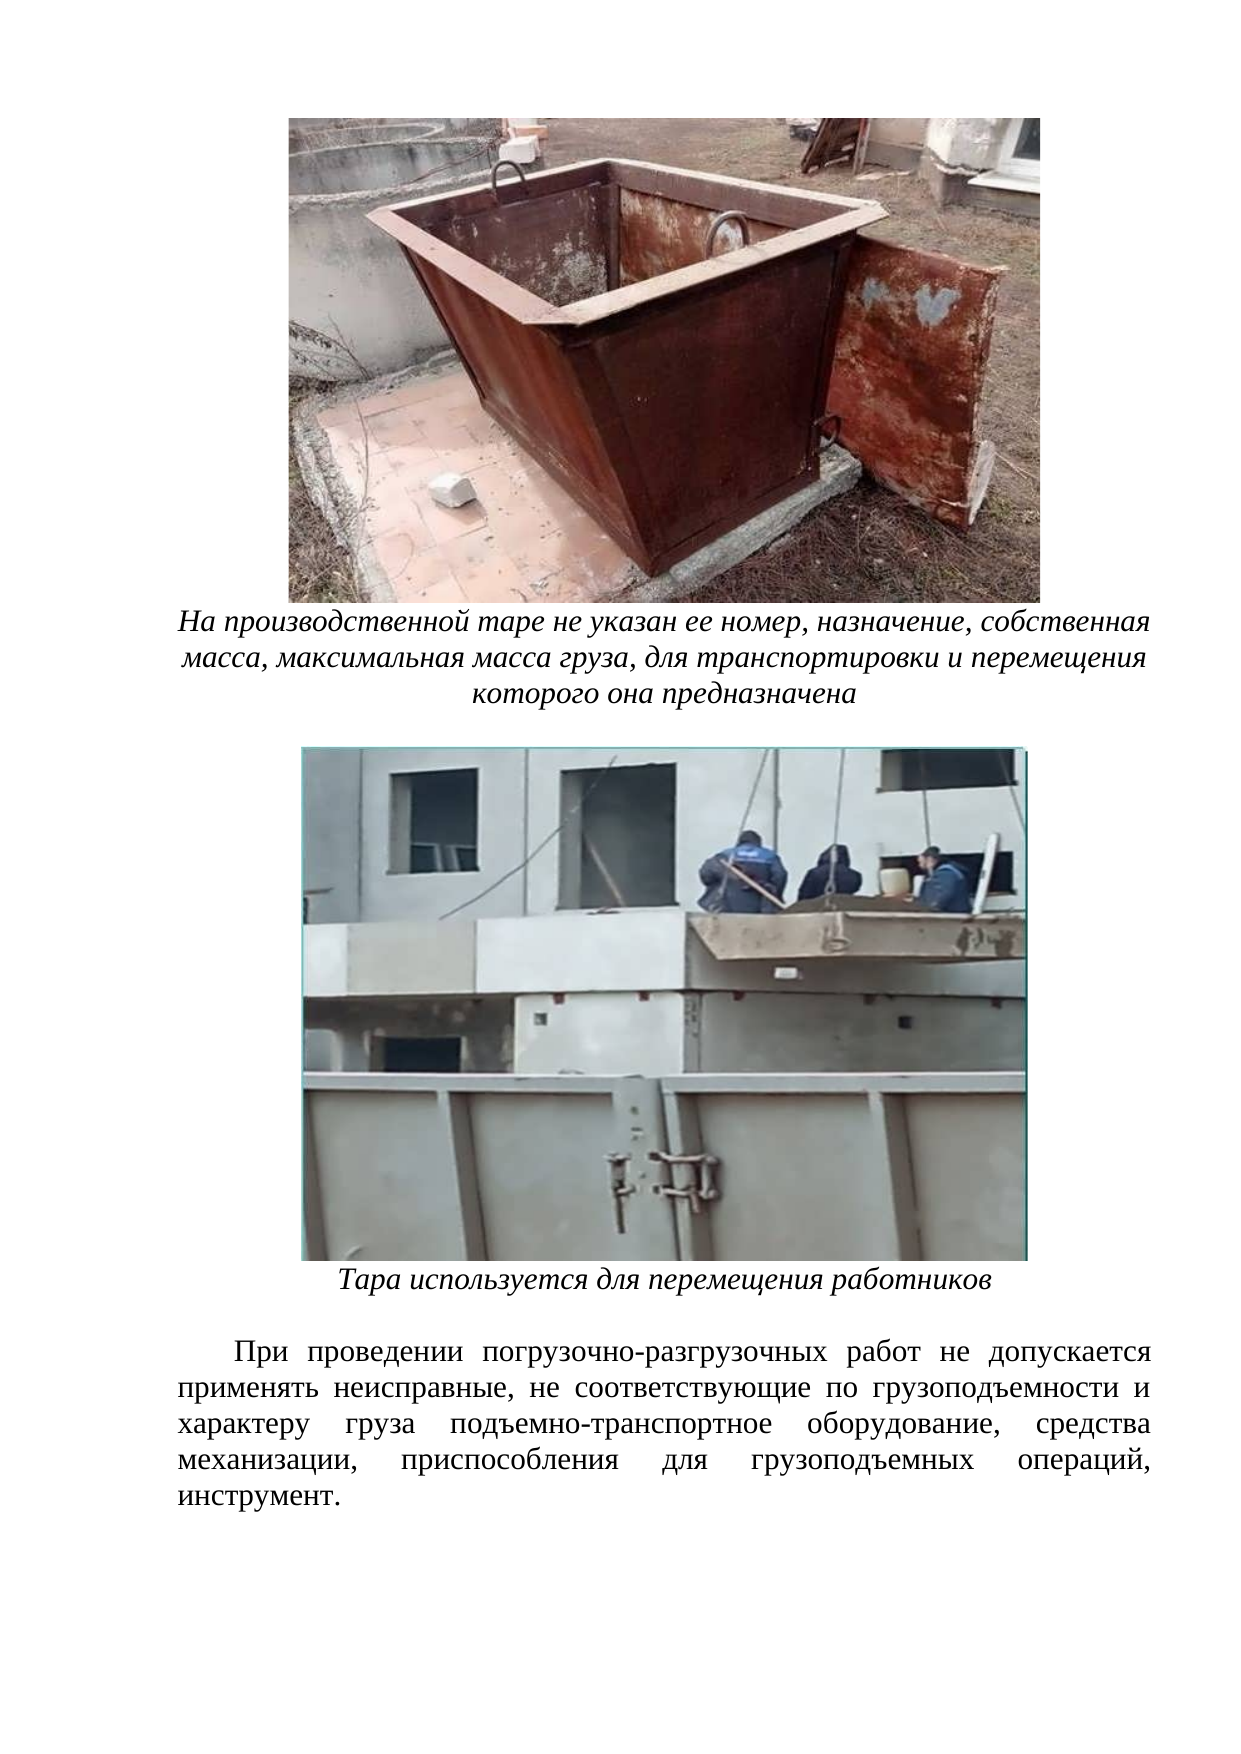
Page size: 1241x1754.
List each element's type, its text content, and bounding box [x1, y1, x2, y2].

picture [301, 746, 1028, 1261]
text При проведении погрузочно-разгрузочных работ не допускается применять неисправные, не соответствующие по грузоподъемности и характеру груза подъемно-транспортное оборудование, средства механизации, приспособления для грузоподъемных операций, инструмент. [177, 1332, 1152, 1512]
picture [288, 118, 1041, 603]
